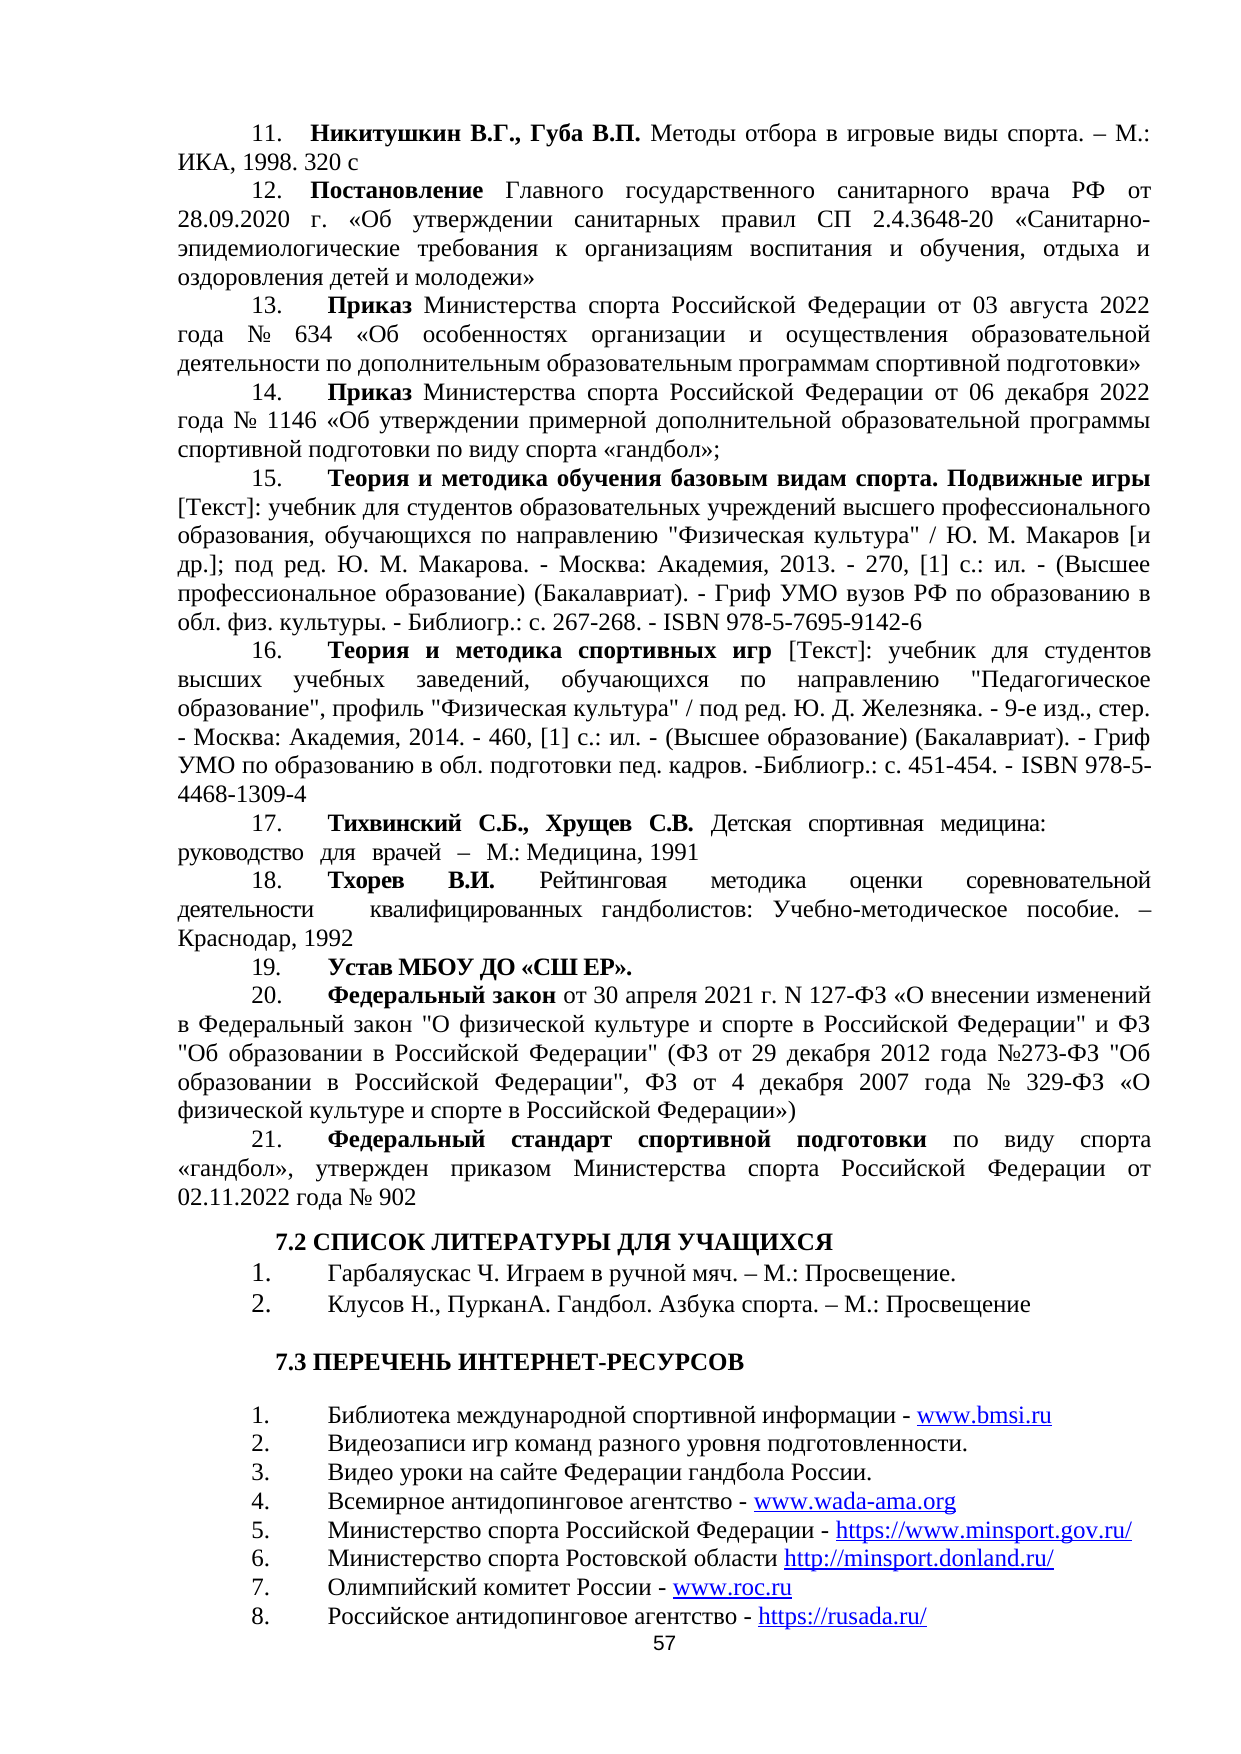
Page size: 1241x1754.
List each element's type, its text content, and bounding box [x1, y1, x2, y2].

list Министерство спорта Ростовской области http://minsport.donland.ru/ [177, 1543, 1152, 1572]
list Видеозаписи игр команд разного уровня подготовленности. [177, 1428, 1152, 1457]
list Устав МБОУ ДО «СШ ЕР». [177, 952, 1152, 981]
text 7.2 СПИСОК ЛИТЕРАТУРЫ ДЛЯ УЧАЩИХСЯ [275, 1227, 1062, 1256]
list Библиотека международной спортивной информации - www.bmsi.ru [177, 1400, 1152, 1428]
list Никитушкин В.Г., Губа В.П. Методы отбора в игровые виды спорта. – М.: ИКА, 1998. 320 с [177, 118, 1151, 176]
list Приказ Министерства спорта Российской Федерации от 06 декабря 2022 года № 1146 «Об утверждении примерной дополнительной образовательной программы спортивной подготовки по виду спорта «гандбол»; [177, 377, 1151, 463]
list Теория и методика спортивных игр [Текст]: учебник для студентов высших учебных заведений, обучающихся по направлению "Педагогическое образование", профиль "Физическая культура" / под ред. Ю. Д. Железняка. - 9-е изд., стер. - Москва: Академия, 2014. - 460, [1] с.: ил. - (Высшее образование) (Бакалавриат). - Гриф УМО по образованию в обл. подготовки пед. кадров. -Библиогр.: с. 451-454. - ISBN 978-5-4468-1309-4 [177, 636, 1152, 808]
list Федеральный стандарт спортивной подготовки по виду спорта «гандбол», утвержден приказом Министерства спорта Российской Федерации от 02.11.2022 года № 902 [177, 1124, 1152, 1211]
list Постановление Главного государственного санитарного врача РФ от 28.09.2020 г. «Об утверждении санитарных правил СП 2.4.3648-20 «Санитарно-эпидемиологические требования к организациям воспитания и обучения, отдыха и оздоровления детей и молодежи» [177, 176, 1151, 291]
list Олимпийский комитет России - www.roc.ru [177, 1572, 1152, 1601]
list Министерство спорта Российской Федерации - https://www.minsport.gov.ru/ [177, 1515, 1152, 1543]
list Клусов Н., ПурканА. Гандбол. Азбука спорта. – М.: Просвещение [177, 1287, 1152, 1318]
list Всемирное антидопинговое агентство - www.wada-ama.org [177, 1486, 1152, 1515]
list Теория и методика обучения базовым видам спорта. Подвижные игры [Текст]: учебник для студентов образовательных учреждений высшего профессионального образования, обучающихся по направлению "Физическая культура" / Ю. М. Макаров [и др.]; под ред. Ю. М. Макарова. - Москва: Академия, 2013. - 270, [1] с.: ил. - (Высшее профессиональное образование) (Бакалавриат). - Гриф УМО вузов РФ по образованию в обл. физ. культуры. - Библиогр.: с. 267-268. - ISBN 978-5-7695-9142-6 [177, 463, 1151, 636]
list Гарбаляускас Ч. Играем в ручной мяч. – М.: Просвещение. [177, 1256, 1152, 1287]
list Тхорев В.И. Рейтинговая методика оценки соревновательной деятельности квалифицированных гандболистов: Учебно-методическое пособие. – Краснодар, 1992 [177, 866, 1152, 952]
text 7.3 ПЕРЕЧЕНЬ ИНТЕРНЕТ-РЕСУРСОВ [275, 1347, 1062, 1376]
list Тихвинский С.Б., Хрущев С.В. Детская спортивная медицина: руководство для врачей – М.: Медицина, 1991 [177, 808, 1152, 866]
list Приказ Министерства спорта Российской Федерации от 03 августа 2022 года № 634 «Об особенностях организации и осуществления образовательной деятельности по дополнительным образовательным программам спортивной подготовки» [177, 291, 1151, 377]
list Видео уроки на сайте Федерации гандбола России. [177, 1457, 1152, 1486]
list Федеральный закон от 30 апреля 2021 г. N 127-ФЗ «О внесении изменений в Федеральный закон "О физической культуре и спорте в Российской Федерации" и ФЗ "Об образовании в Российской Федерации" (ФЗ от 29 декабря 2012 года №273-ФЗ "Об образовании в Российской Федерации", ФЗ от 4 декабря 2007 года № 329-ФЗ «О физической культуре и спорте в Российской Федерации») [177, 981, 1152, 1124]
list Российское антидопинговое агентство - https://rusada.ru/ [177, 1601, 1152, 1630]
